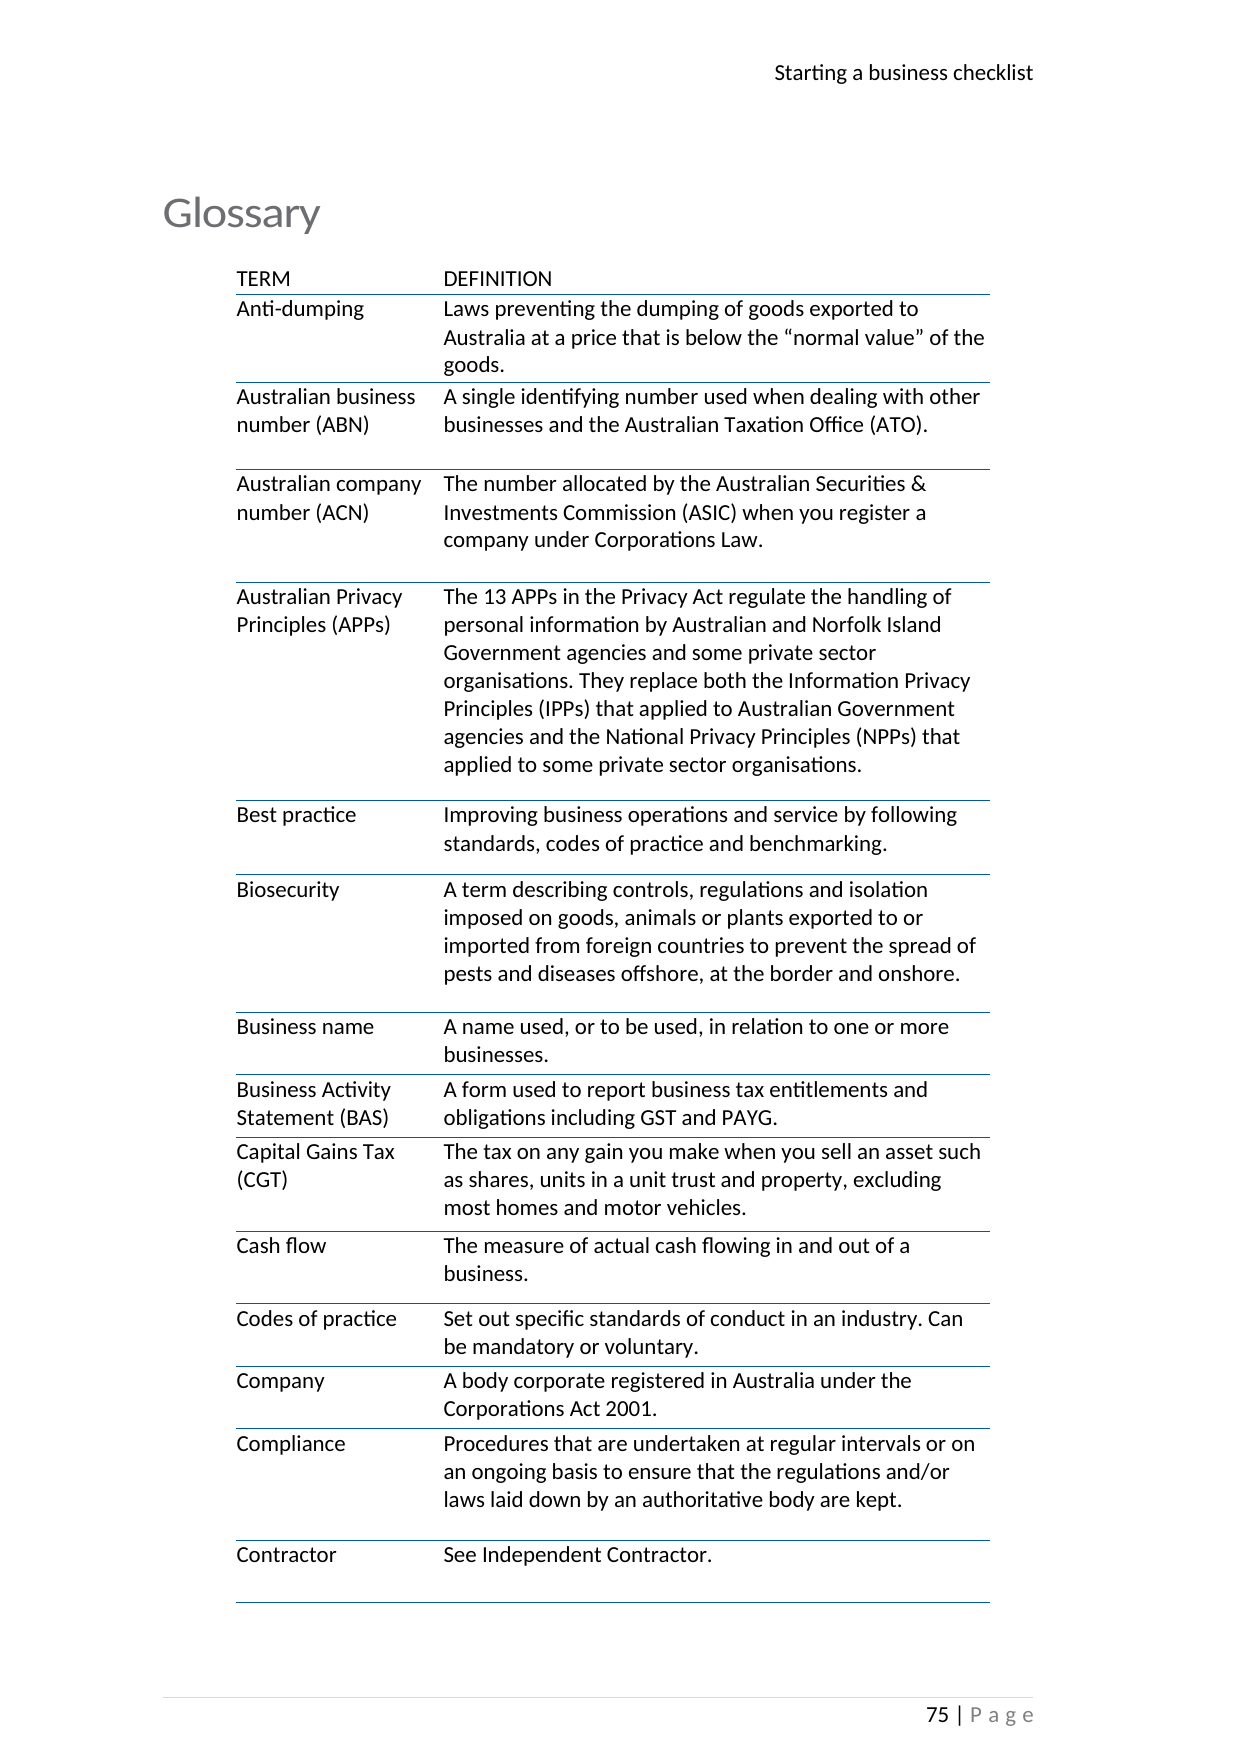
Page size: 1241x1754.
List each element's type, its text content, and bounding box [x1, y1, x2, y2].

table_cell A body corporate registered in Australia under the Corporations Act 2001. [443, 1367, 989, 1428]
table_cell Best practice [236, 801, 443, 874]
table_cell See Independent Contractor. [443, 1541, 989, 1602]
table_cell Capital Gains Tax (CGT) [236, 1138, 443, 1231]
table_cell The measure of actual cash flowing in and out of a business. [443, 1232, 989, 1303]
table_cell Laws preventing the dumping of goods exported to Australia at a price that is below the “normal value” of the goods. [443, 295, 989, 382]
table_cell The 13 APPs in the Privacy Act regulate the handling of personal information by Australian and Norfolk Island Government agencies and some private sector organisations. They replace both the Information Privacy Principles (IPPs) that applied to Australian Government agencies and the National Privacy Principles (NPPs) that applied to some private sector organisations. [443, 583, 989, 800]
table_cell Contractor [236, 1541, 443, 1602]
table_cell Set out specific standards of conduct in an industry. Can be mandatory or voluntary. [443, 1304, 989, 1366]
table_cell Australian company number (ACN) [236, 470, 443, 582]
table_cell Biosecurity [236, 875, 443, 1012]
table_cell Codes of practice [236, 1304, 443, 1366]
table_cell A single identifying number used when dealing with other businesses and the Australian Taxation Office (ATO). [443, 383, 989, 469]
table_cell Business Activity Statement (BAS) [236, 1075, 443, 1137]
table_cell Company [236, 1367, 443, 1428]
table_cell The tax on any gain you make when you sell an asset such as shares, units in a unit trust and property, excluding most homes and motor vehicles. [443, 1138, 989, 1231]
table_cell Compliance [236, 1429, 443, 1539]
table_cell Anti-dumping [236, 295, 443, 382]
table_cell A form used to report business tax entitlements and obligations including GST and PAYG. [443, 1075, 989, 1137]
table_header TERM [236, 264, 443, 294]
table_cell Improving business operations and service by following standards, codes of practice and benchmarking. [443, 801, 989, 874]
subtitle Glossary [162, 185, 1033, 239]
table_cell The number allocated by the Australian Securities & Investments Commission (ASIC) when you register a company under Corporations Law. [443, 470, 989, 582]
table_cell Cash flow [236, 1232, 443, 1303]
table_header DEFINITION [443, 264, 989, 294]
table_cell Business name [236, 1013, 443, 1074]
table_cell Australian business number (ABN) [236, 383, 443, 469]
table_cell A term describing controls, regulations and isolation imposed on goods, animals or plants exported to or imported from foreign countries to prevent the spread of pests and diseases offshore, at the border and onshore. [443, 875, 989, 1012]
table_cell A name used, or to be used, in relation to one or more businesses. [443, 1013, 989, 1074]
table_cell Australian Privacy Principles (APPs) [236, 583, 443, 800]
table_cell Procedures that are undertaken at regular intervals or on an ongoing basis to ensure that the regulations and/or laws laid down by an authoritative body are kept. [443, 1429, 989, 1539]
